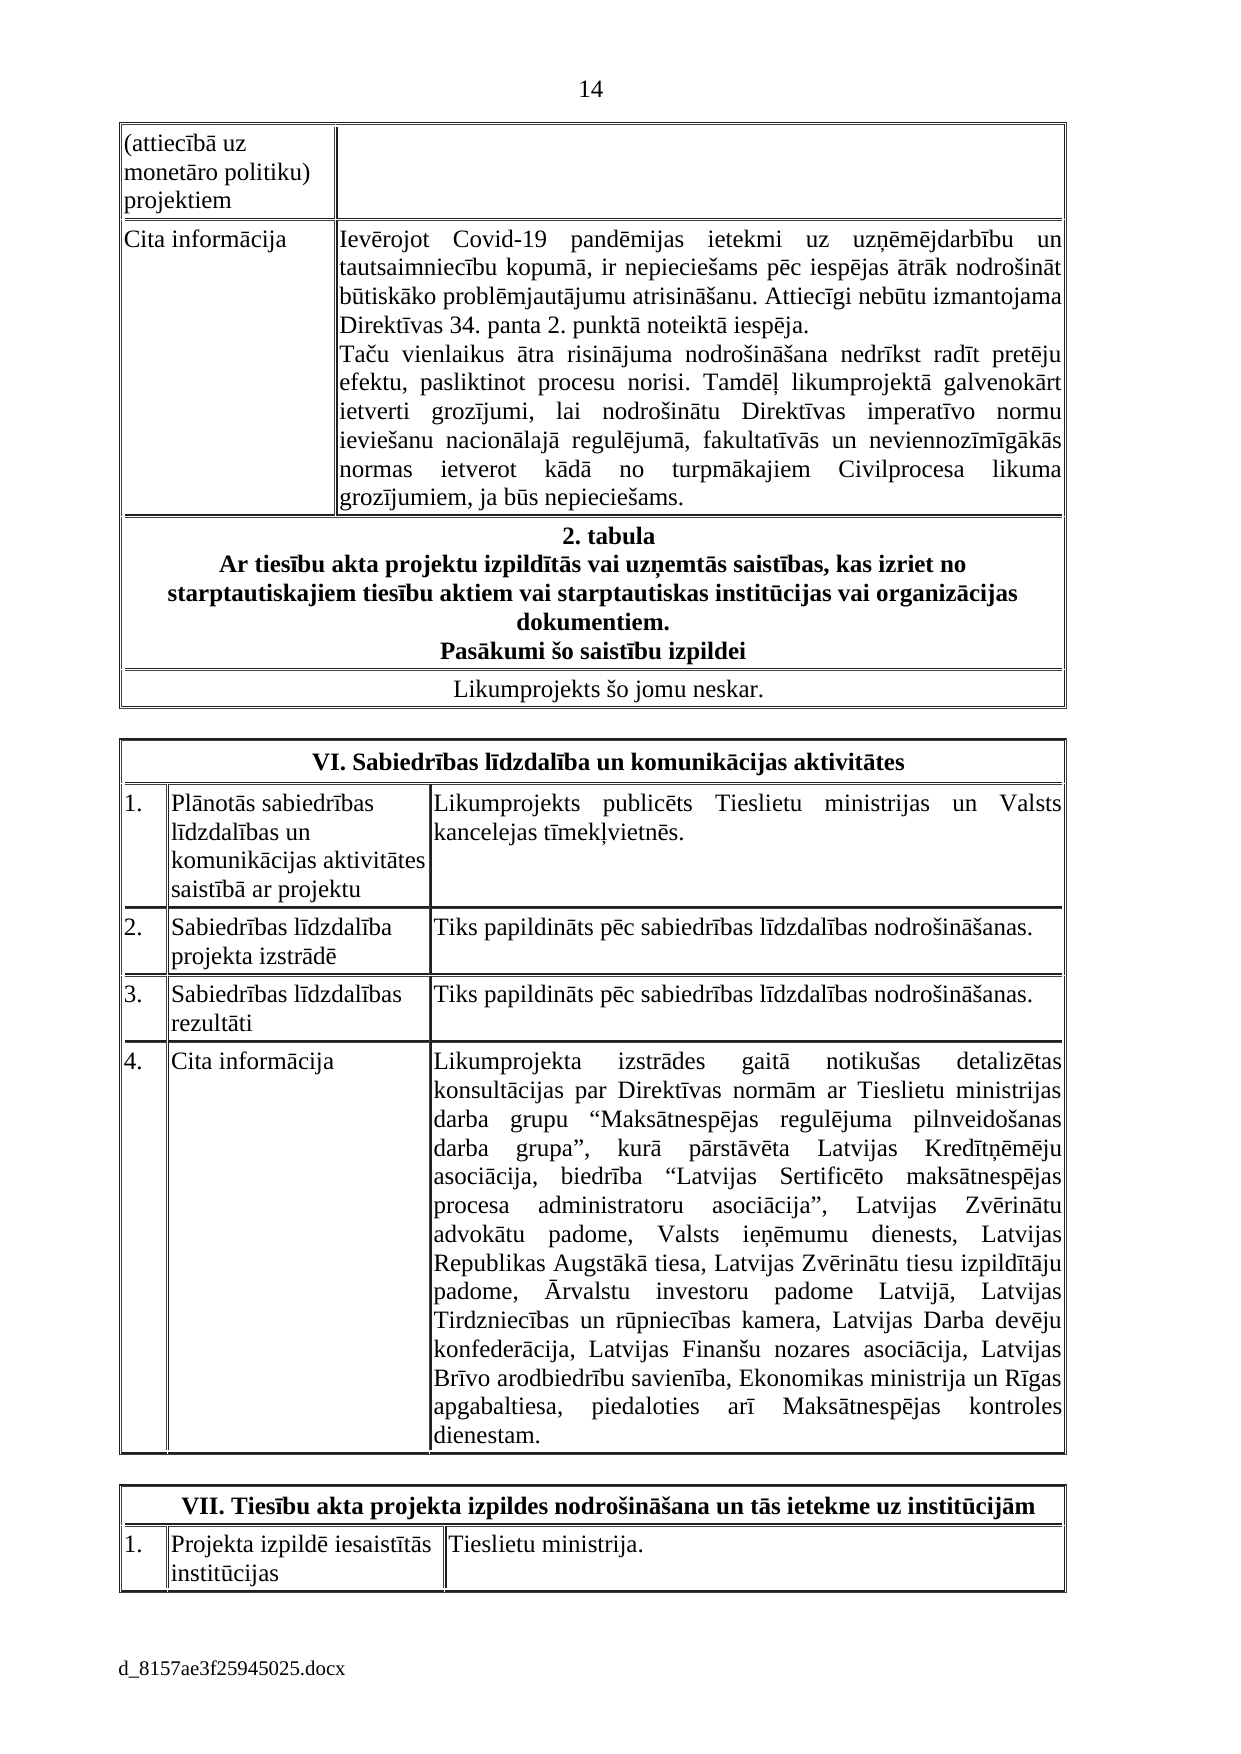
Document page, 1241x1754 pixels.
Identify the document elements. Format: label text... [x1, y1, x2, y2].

table_cell Sabiedrības līdzdalība projekta izstrādē [169, 909, 429, 973]
table_cell Tiks papildināts pēc sabiedrības līdzdalības nodrošināšanas. [432, 973, 1064, 1040]
table_cell Likumprojekta izstrādes gaitā notikušas detalizētas konsultācijas par Direktīvas normām ar Tieslietu ministrijas darba grupu “Maksātnespējas regulējuma pilnveidošanas darba grupa”, kurā pārstāvēta Latvijas Kredītņēmēju asociācija, biedrība “Latvijas Sertificēto maksātnespējas procesa administratoru asociācija”, Latvijas Zvērinātu advokātu padome, Valsts ieņēmumu dienests, Latvijas Republikas Augstākā tiesa, Latvijas Zvērinātu tiesu izpildītāju padome, Ārvalstu investoru padome Latvijā, Latvijas Tirdzniecības un rūpniecības kamera, Latvijas Darba devēju konfederācija, Latvijas Finanšu nozares asociācija, Latvijas Brīvo arodbiedrību savienība, Ekonomikas ministrija un Rīgas apgabaltiesa, piedaloties arī Maksātnespējas kontroles dienestam. [430, 1040, 1064, 1452]
table_cell Likumprojekts šo jomu neskar. [120, 668, 1065, 706]
table_cell Ievērojot Covid-19 pandēmijas ietekmi uz uzņēmējdarbību un tautsaimniecību kopumā, ir nepieciešams pēc iespējas ātrāk nodrošināt būtiskāko problēmjautājumu atrisināšanu. Attiecīgi nebūtu izmantojama Direktīvas 34. panta 2. punktā noteiktā iespēja. Taču vienlaikus ātra risinājuma nodrošināšana nedrīkst radīt pretēju efektu, pasliktinot procesu norisi. Tamdēļ likumprojektā galvenokārt ietverti grozījumi, lai nodrošinātu Direktīvas imperatīvo normu ieviešanu nacionālajā regulējumā, fakultatīvās un neviennozīmīgākās normas ietverot kādā no turpmākajiem Civilprocesa likuma grozījumiem, ja būs nepieciešams. [338, 218, 1064, 514]
table_cell 1. [122, 1523, 167, 1590]
table_cell Tieslietu ministrija. [445, 1523, 1064, 1590]
table_cell Sabiedrības līdzdalības rezultāti [169, 977, 429, 1040]
table_cell Projekta izpildē iesaistītās institūcijas [168, 1525, 445, 1590]
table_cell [120, 123, 336, 217]
table_cell 3. [122, 973, 166, 1040]
table_cell Plānotās sabiedrības līdzdalības un komunikācijas aktivitātes saistībā ar projektu [169, 785, 429, 906]
table_cell 4. [122, 1040, 168, 1452]
table_header VI. Sabiedrības līdzdalība un komunikācijas aktivitātes [122, 741, 1064, 782]
table_header VII. Tiesību akta projekta izpildes nodrošināšana un tās ietekme uz institūcijām [122, 1487, 1064, 1523]
table_cell 2. tabula Ar tiesību akta projektu izpildītās vai uzņemtās saistības, kas izriet no starptautiskajiem tiesību aktiem vai starptautiskas institūcijas vai organizācijas dokumentiem. Pasākumi šo saistību izpildei [122, 514, 1064, 668]
table_cell 2. [122, 906, 166, 973]
table_cell 1. [120, 782, 168, 906]
table_cell Cita informācija [168, 1043, 430, 1452]
table_cell Tiks papildināts pēc sabiedrības līdzdalības nodrošināšanas. [432, 906, 1064, 973]
table_cell Likumprojekts publicēts Tieslietu ministrijas un Valsts kancelejas tīmekļvietnēs. [430, 782, 1065, 906]
table_cell Nav attiecināms. [336, 125, 1064, 217]
table_cell Cita informācija [122, 218, 334, 514]
